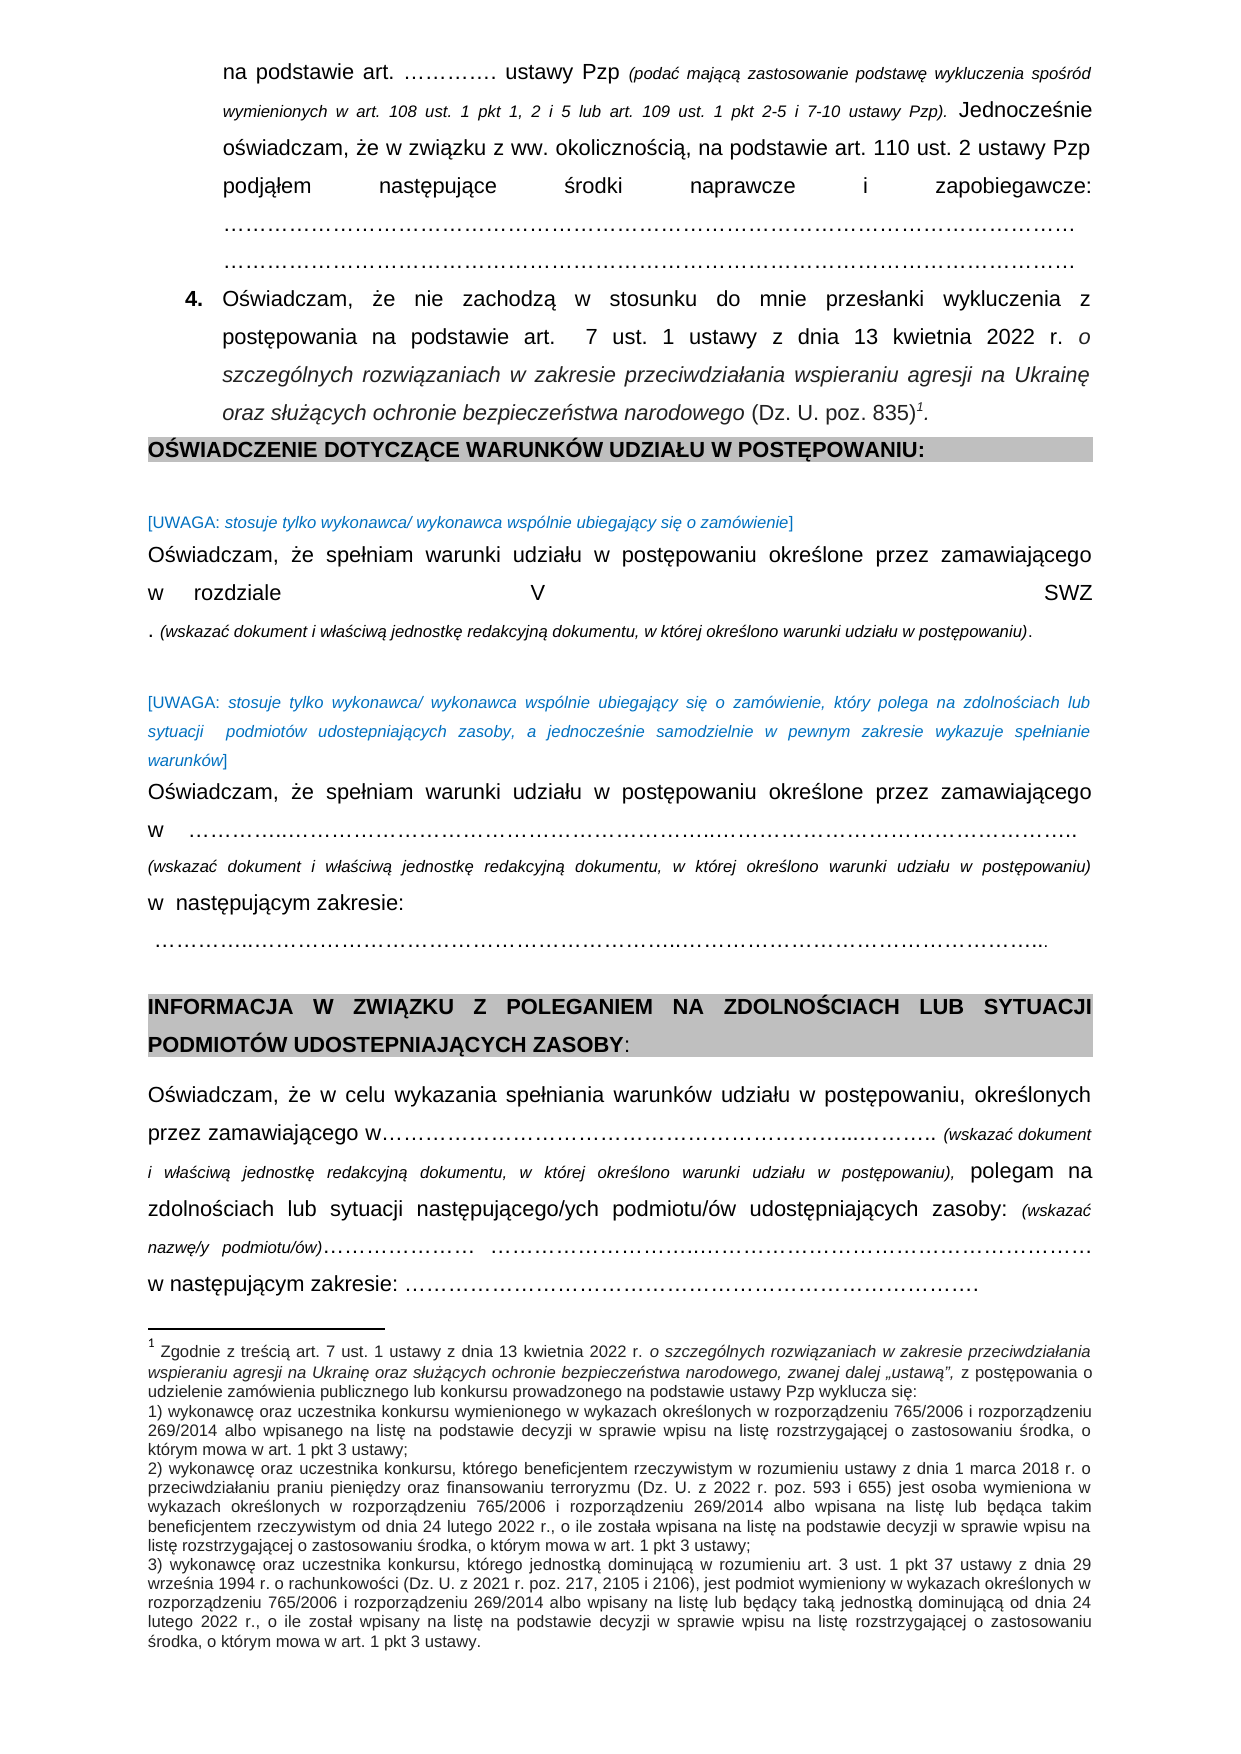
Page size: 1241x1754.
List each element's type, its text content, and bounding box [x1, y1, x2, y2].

text [UWAGA: stosuje tylko wykonawca/ wykonawca wspólnie ubiegający się o zamówienie] [148, 513, 1093, 532]
text INFORMACJA W ZWIĄZKU Z POLEGANIEM NA ZDOLNOŚCIACH LUB SYTUACJI PODMIOTÓW UDOSTEPNIAJĄCYCH ZASOBY: [148, 994, 1093, 1057]
text Oświadczam, że spełniam warunki udziału w postępowaniu określone przez zamawiającego w …………..…………………………………………………..………………………………………….. (wskazać dokument i właściwą jednostkę redakcyjną dokumentu, w której określono warunki udziału w postępowaniu) w następującym zakresie: [148, 779, 1093, 915]
list Oświadczam, że nie zachodzą w stosunku do mnie przesłanki wykluczenia z postępowania na podstawie art. 7 ust. 1 ustawy z dnia 13 kwietnia 2022 r. o szczególnych rozwiązaniach w zakresie przeciwdziałania wspieraniu agresji na Ukrainę oraz służących ochronie bezpieczeństwa narodowego (Dz. U. poz. 835). [185, 286, 1093, 425]
text OŚWIADCZENIE DOTYCZĄCE WARUNKÓW UDZIAŁU W POSTĘPOWANIU: [148, 437, 1093, 462]
text …………..…………………………………………………..…………………………………………... [148, 927, 1093, 953]
text Oświadczam, że w celu wykazania spełniania warunków udziału w postępowaniu, określonych przez zamawiającego w………………………………………………………...……….. (wskazać dokument i właściwą jednostkę redakcyjną dokumentu, w której określono warunki udziału w postępowaniu), polegam na zdolnościach lub sytuacji następującego/ych podmiotu/ów udostępniających zasoby: (wskazać nazwę/y podmiotu/ów)………………… ………………………..……………………………………………… w następującym zakresie: ……………………………………………………………………. [148, 1082, 1093, 1296]
text [UWAGA: stosuje tylko wykonawca/ wykonawca wspólnie ubiegający się o zamówienie, który polega na zdolnościach lub sytuacji podmiotów udostepniających zasoby, a jednocześnie samodzielnie w pewnym zakresie wykazuje spełnianie warunków] [148, 693, 1093, 769]
text Oświadczam, że spełniam warunki udziału w postępowaniu określone przez zamawiającego w rozdziale V SWZ . (wskazać dokument i właściwą jednostkę redakcyjną dokumentu, w której określono warunki udziału w postępowaniu). [148, 542, 1093, 642]
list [185, 59, 1093, 273]
